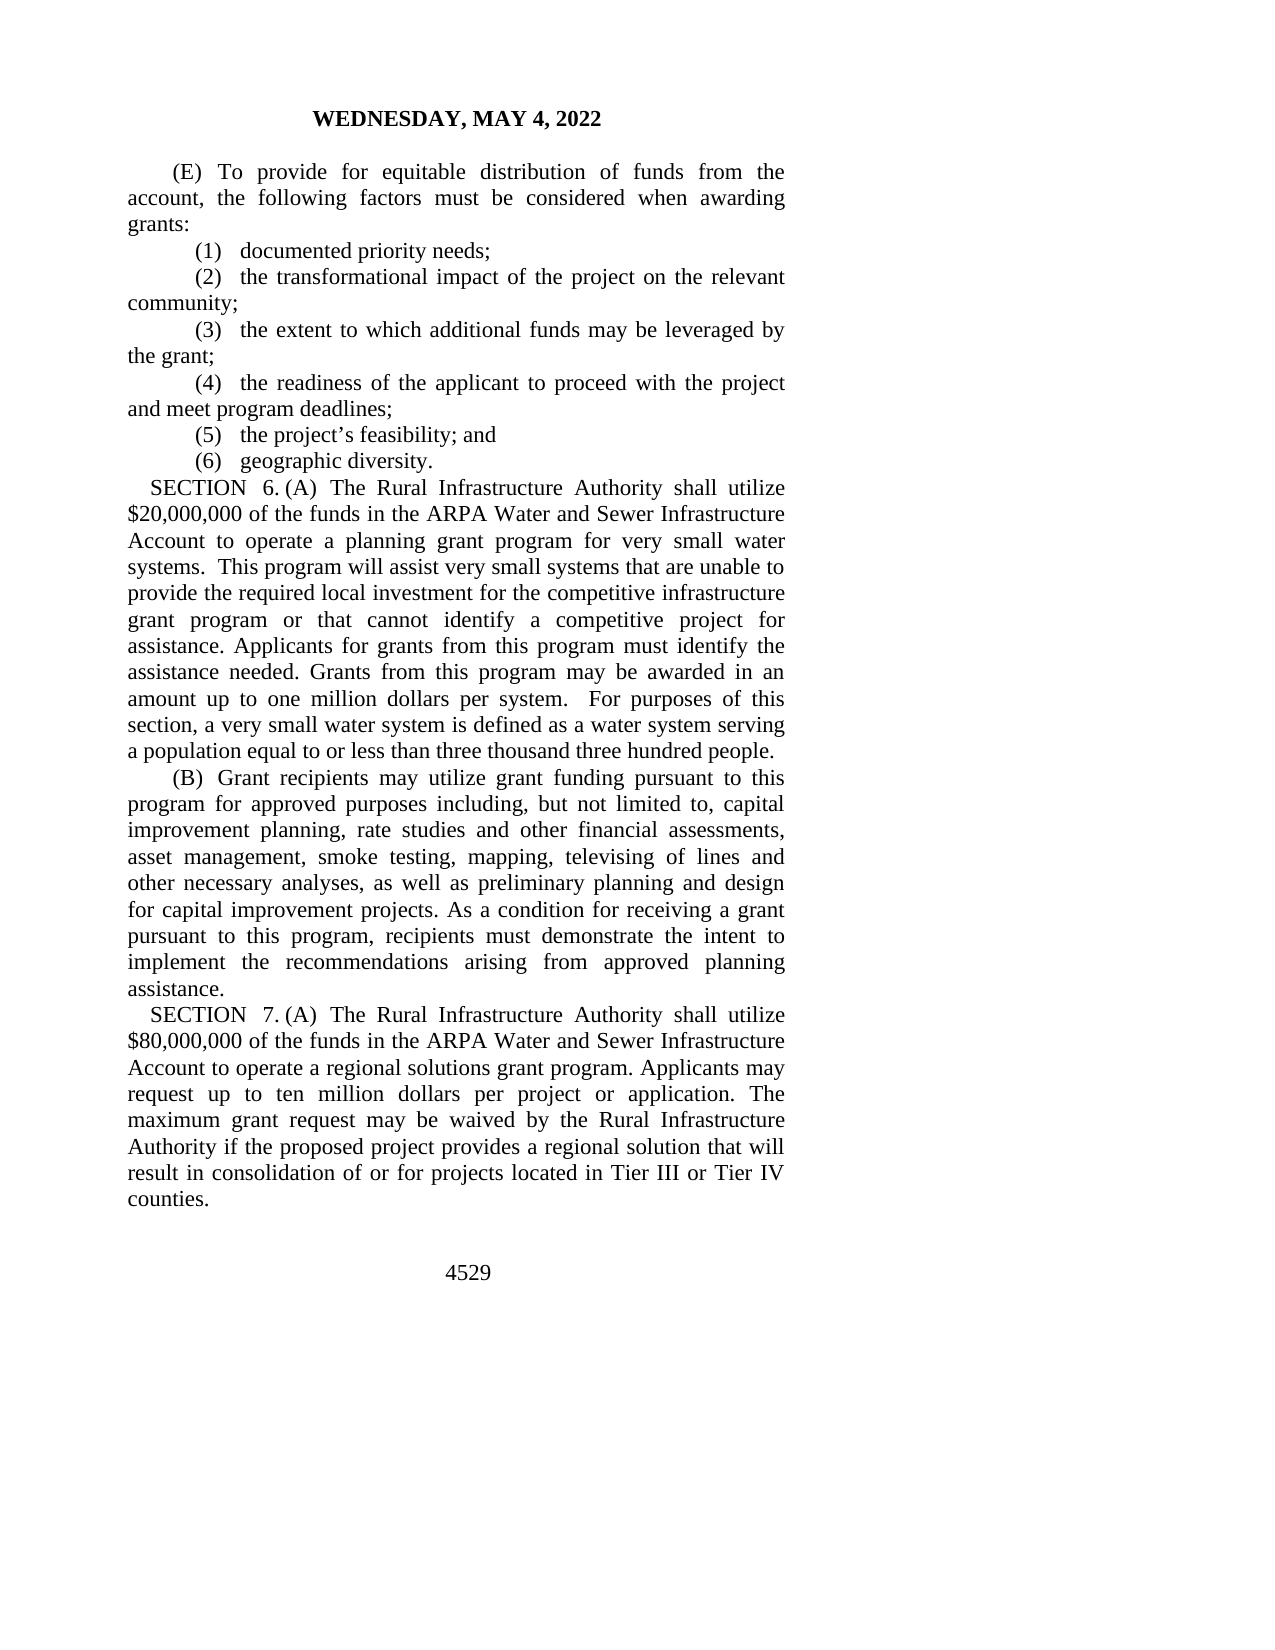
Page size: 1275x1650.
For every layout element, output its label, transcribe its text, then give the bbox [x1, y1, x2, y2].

text (E) To provide for equitable distribution of funds from the account, the following factors must be considered when awarding grants: [127, 158, 786, 237]
text SECTION 6. (A) The Rural Infrastructure Authority shall utilize $20,000,000 of the funds in the ARPA Water and Sewer Infrastructure Account to operate a planning grant program for very small water systems. This program will assist very small systems that are unable to provide the required local investment for the competitive infrastructure grant program or that cannot identify a competitive project for assistance. Applicants for grants from this program must identify the assistance needed. Grants from this program may be awarded in an amount up to one million dollars per system. For purposes of this section, a very small water system is defined as a water system serving a population equal to or less than three thousand three hundred people. [127, 474, 786, 764]
text (4) the readiness of the applicant to proceed with the project and meet program deadlines; [127, 368, 786, 421]
text (2) the transformational impact of the project on the relevant community; [127, 263, 786, 316]
text (B) Grant recipients may utilize grant funding pursuant to this program for approved purposes including, but not limited to, capital improvement planning, rate studies and other financial assessments, asset management, smoke testing, mapping, televising of lines and other necessary analyses, as well as preliminary planning and design for capital improvement projects. As a condition for receiving a grant pursuant to this program, recipients must demonstrate the intent to implement the recommendations arising from approved planning assistance. [127, 764, 786, 1001]
text (6) geographic diversity. [127, 448, 786, 474]
text (3) the extent to which additional funds may be leveraged by the grant; [127, 316, 786, 368]
text SECTION 7. (A) The Rural Infrastructure Authority shall utilize $80,000,000 of the funds in the ARPA Water and Sewer Infrastructure Account to operate a regional solutions grant program. Applicants may request up to ten million dollars per project or application. The maximum grant request may be waived by the Rural Infrastructure Authority if the proposed project provides a regional solution that will result in consolidation of or for projects located in Tier III or Tier IV counties. [127, 1001, 786, 1212]
text (1) documented priority needs; [127, 237, 786, 263]
text (5) the project’s feasibility; and [127, 421, 786, 448]
